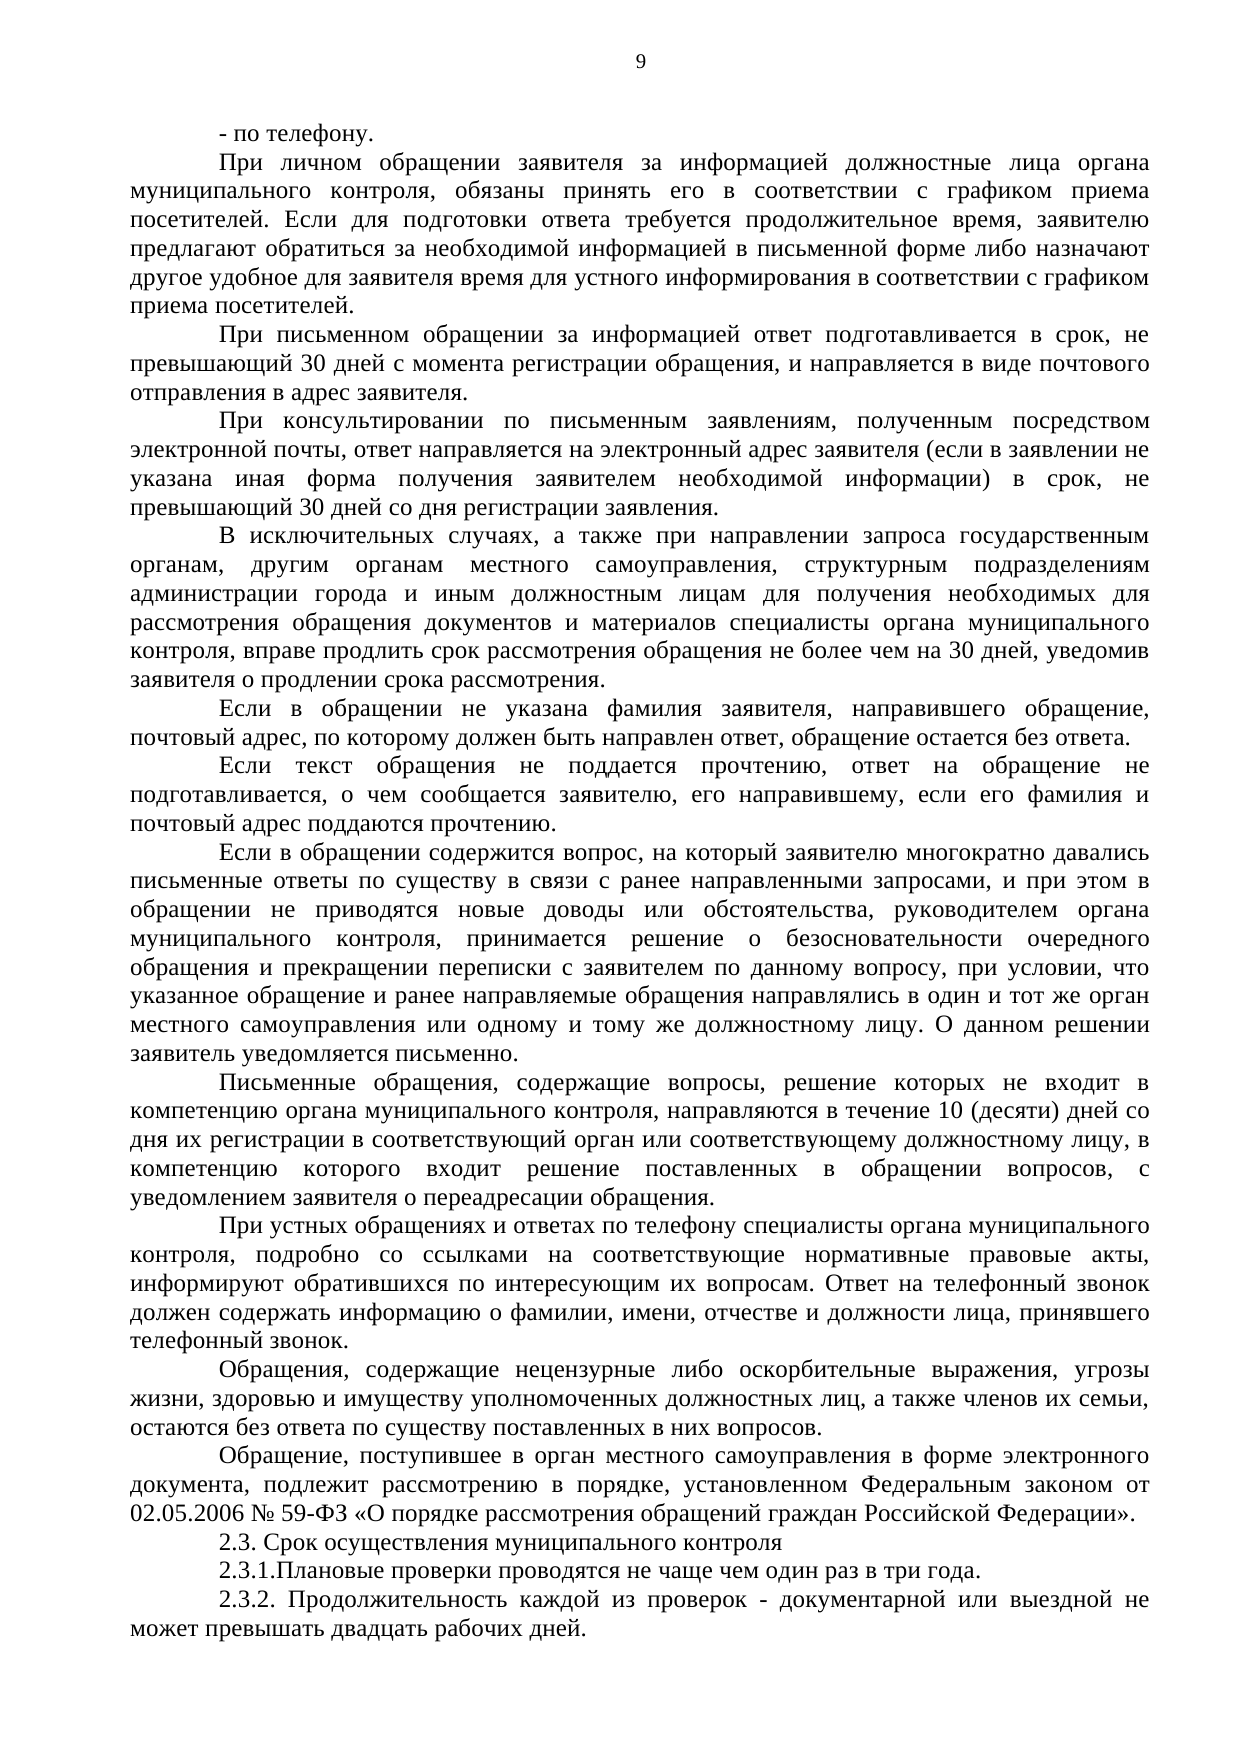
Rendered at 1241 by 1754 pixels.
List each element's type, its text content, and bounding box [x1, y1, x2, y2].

text Письменные обращения, содержащие вопросы, решение которых не входит в компетенцию органа муниципального контроля, направляются в течение 10 (десяти) дней со дня их регистрации в соответствующий орган или соответствующему должностному лицу, в компетенцию которого входит решение поставленных в обращении вопросов, с уведомлением заявителя о переадресации обращения. [130, 1067, 1152, 1211]
text Обращение, поступившее в орган местного самоуправления в форме электронного документа, подлежит рассмотрению в порядке, установленном Федеральным законом от 02.05.2006 № 59-ФЗ «О порядке рассмотрения обращений граждан Российской Федерации». [130, 1441, 1152, 1527]
text При консультировании по письменным заявлениям, полученным посредством электронной почты, ответ направляется на электронный адрес заявителя (если в заявлении не указана иная форма получения заявителем необходимой информации) в срок, не превышающий 30 дней со дня регистрации заявления. [130, 406, 1152, 521]
text В исключительных случаях, а также при направлении запроса государственным органам, другим органам местного самоуправления, структурным подразделениям администрации города и иным должностным лицам для получения необходимых для рассмотрения обращения документов и материалов специалисты органа муниципального контроля, вправе продлить срок рассмотрения обращения не более чем на 30 дней, уведомив заявителя о продлении срока рассмотрения. [130, 521, 1152, 693]
text При устных обращениях и ответах по телефону специалисты органа муниципального контроля, подробно со ссылками на соответствующие нормативные правовые акты, информируют обратившихся по интересующим их вопросам. Ответ на телефонный звонок должен содержать информацию о фамилии, имени, отчестве и должности лица, принявшего телефонный звонок. [130, 1211, 1152, 1354]
text Если в обращении не указана фамилия заявителя, направившего обращение, почтовый адрес, по которому должен быть направлен ответ, обращение остается без ответа. [130, 693, 1152, 751]
text Если в обращении содержится вопрос, на который заявителю многократно давались письменные ответы по существу в связи с ранее направленными запросами, и при этом в обращении не приводятся новые доводы или обстоятельства, руководителем органа муниципального контроля, принимается решение о безосновательности очередного обращения и прекращении переписки с заявителем по данному вопросу, при условии, что указанное обращение и ранее направляемые обращения направлялись в один и тот же орган местного самоуправления или одному и тому же должностному лицу. О данном решении заявитель уведомляется письменно. [130, 837, 1152, 1067]
text Если текст обращения не поддается прочтению, ответ на обращение не подготавливается, о чем сообщается заявителю, его направившему, если его фамилия и почтовый адрес поддаются прочтению. [130, 751, 1152, 837]
text 2.3.2. Продолжительность каждой из проверок - документарной или выездной не может превышать двадцать рабочих дней. [130, 1584, 1152, 1642]
text - по телефону. [130, 118, 1152, 147]
text При личном обращении заявителя за информацией должностные лица органа муниципального контроля, обязаны принять его в соответствии с графиком приема посетителей. Если для подготовки ответа требуется продолжительное время, заявителю предлагают обратиться за необходимой информацией в письменной форме либо назначают другое удобное для заявителя время для устного информирования в соответствии с графиком приема посетителей. [130, 147, 1152, 319]
text Обращения, содержащие нецензурные либо оскорбительные выражения, угрозы жизни, здоровью и имуществу уполномоченных должностных лиц, а также членов их семьи, остаются без ответа по существу поставленных в них вопросов. [130, 1354, 1152, 1441]
text 2.3. Срок осуществления муниципального контроля [130, 1527, 1152, 1556]
text 2.3.1.Плановые проверки проводятся не чаще чем один раз в три года. [130, 1556, 1152, 1584]
text При письменном обращении за информацией ответ подготавливается в срок, не превышающий 30 дней с момента регистрации обращения, и направляется в виде почтового отправления в адрес заявителя. [130, 319, 1152, 406]
